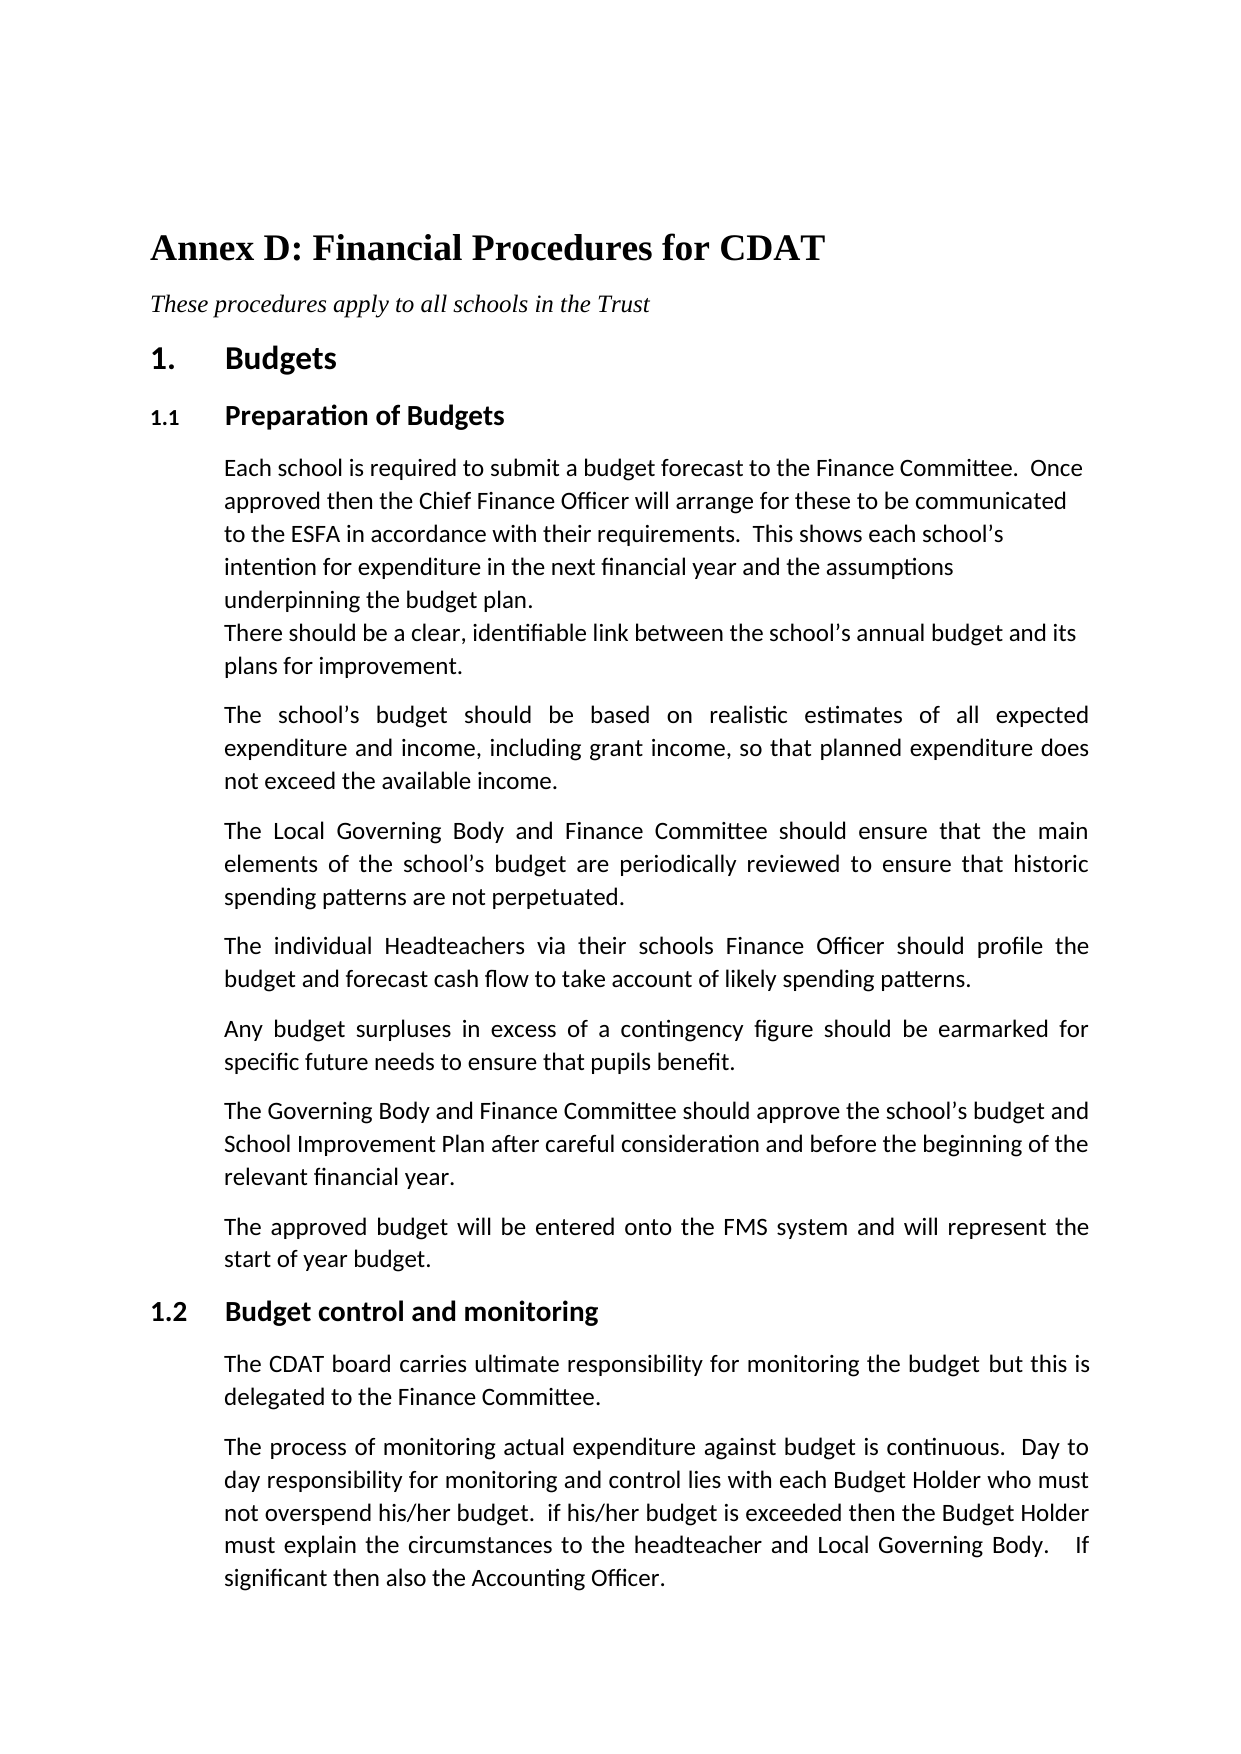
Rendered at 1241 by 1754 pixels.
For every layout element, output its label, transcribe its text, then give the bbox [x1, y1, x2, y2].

text Annex D: Financial Procedures for CDAT [150, 226, 1090, 269]
text 1.1 Preparation of Budgets [150, 397, 1090, 433]
text Each school is required to submit a budget forecast to the Finance Committee. Once approved then the Chief Finance Officer will arrange for these to be communicated to the ESFA in accordance with their requirements. This shows each school’s intention for expenditure in the next financial year and the assumptions underpinning the budget plan. There should be a clear, identifiable link between the school’s annual budget and its plans for improvement. [224, 452, 1090, 680]
text The school’s budget should be based on realistic estimates of all expected expenditure and income, including grant income, so that planned expenditure does not exceed the available income. [224, 699, 1090, 796]
text The Governing Body and Finance Committee should approve the school’s budget and School Improvement Plan after careful consideration and before the beginning of the relevant financial year. [224, 1095, 1090, 1192]
text The Local Governing Body and Finance Committee should ensure that the main elements of the school’s budget are periodically reviewed to ensure that historic spending patterns are not perpetuated. [224, 815, 1090, 911]
text The process of monitoring actual expenditure against budget is continuous. Day to day responsibility for monitoring and control lies with each Budget Holder who must not overspend his/her budget. if his/her budget is exceeded then the Budget Holder must explain the circumstances to the headteacher and Local Governing Body. If significant then also the Accounting Officer. [224, 1431, 1090, 1593]
text The individual Headteachers via their schools Finance Officer should profile the budget and forecast cash flow to take account of likely spending patterns. [224, 930, 1090, 994]
text 1.2 Budget control and monitoring [150, 1293, 1090, 1329]
text The CDAT board carries ultimate responsibility for monitoring the budget but this is delegated to the Finance Committee. [224, 1348, 1090, 1412]
text The approved budget will be entered onto the FMS system and will represent the start of year budget. [224, 1211, 1090, 1274]
text 1. Budgets [150, 337, 1090, 377]
text Any budget surpluses in excess of a contingency figure should be earmarked for specific future needs to ensure that pupils benefit. [224, 1013, 1090, 1076]
text These procedures apply to all schools in the Trust [150, 289, 1090, 318]
